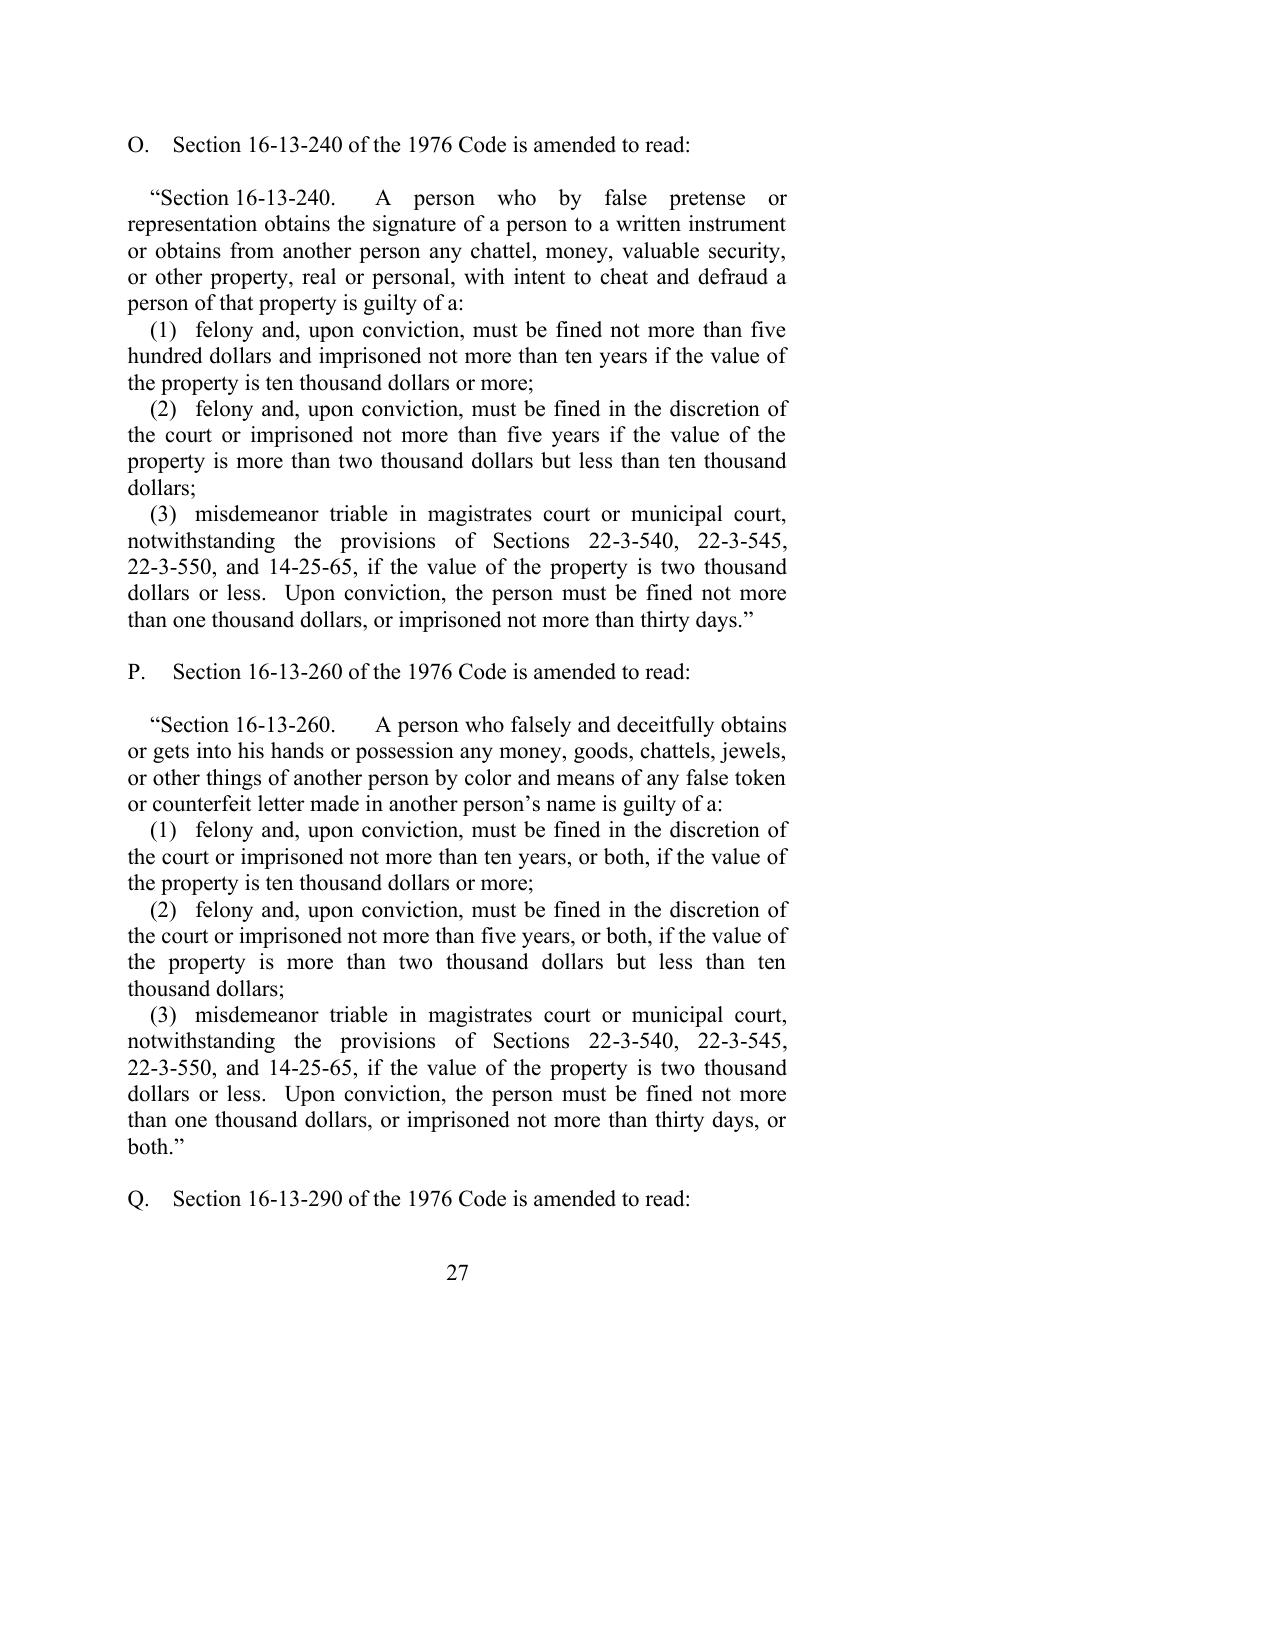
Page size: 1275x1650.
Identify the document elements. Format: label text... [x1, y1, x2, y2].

text (1) felony and, upon conviction, must be fined in the discretion of the court or imprisoned not more than ten years, or both, if the value of the property is ten thousand dollars or more; [127, 817, 787, 896]
text (2) felony and, upon conviction, must be fined in the discretion of the court or imprisoned not more than five years if the value of the property is more than two thousand dollars but less than ten thousand dollars; [127, 395, 787, 500]
text “Section 16-13-240. A person who by false pretense or representation obtains the signature of a person to a written instrument or obtains from another person any chattel, money, valuable security, or other property, real or personal, with intent to cheat and defraud a person of that property is guilty of a: [127, 184, 787, 316]
text “Section 16-13-260. A person who falsely and deceitfully obtains or gets into his hands or possession any money, goods, chattels, jewels, or other things of another person by color and means of any false token or counterfeit letter made in another person’s name is guilty of a: [127, 711, 787, 817]
text (3) misdemeanor triable in magistrates court or municipal court, notwithstanding the provisions of Sections 22-3-540, 22-3-545, 22-3-550, and 14-25-65, if the value of the property is two thousand dollars or less. Upon conviction, the person must be fined not more than one thousand dollars, or imprisoned not more than thirty days, or both.” [127, 1001, 787, 1159]
text (1) felony and, upon conviction, must be fined not more than five hundred dollars and imprisoned not more than ten years if the value of the property is ten thousand dollars or more; [127, 316, 787, 395]
text O. Section 16-13-240 of the 1976 Code is amended to read: [127, 131, 787, 158]
text (2) felony and, upon conviction, must be fined in the discretion of the court or imprisoned not more than five years, or both, if the value of the property is more than two thousand dollars but less than ten thousand dollars; [127, 896, 787, 1001]
text Q. Section 16-13-290 of the 1976 Code is amended to read: [127, 1186, 787, 1212]
text P. Section 16-13-260 of the 1976 Code is amended to read: [127, 658, 787, 685]
text (3) misdemeanor triable in magistrates court or municipal court, notwithstanding the provisions of Sections 22-3-540, 22-3-545, 22-3-550, and 14-25-65, if the value of the property is two thousand dollars or less. Upon conviction, the person must be fined not more than one thousand dollars, or imprisoned not more than thirty days.” [127, 500, 787, 632]
